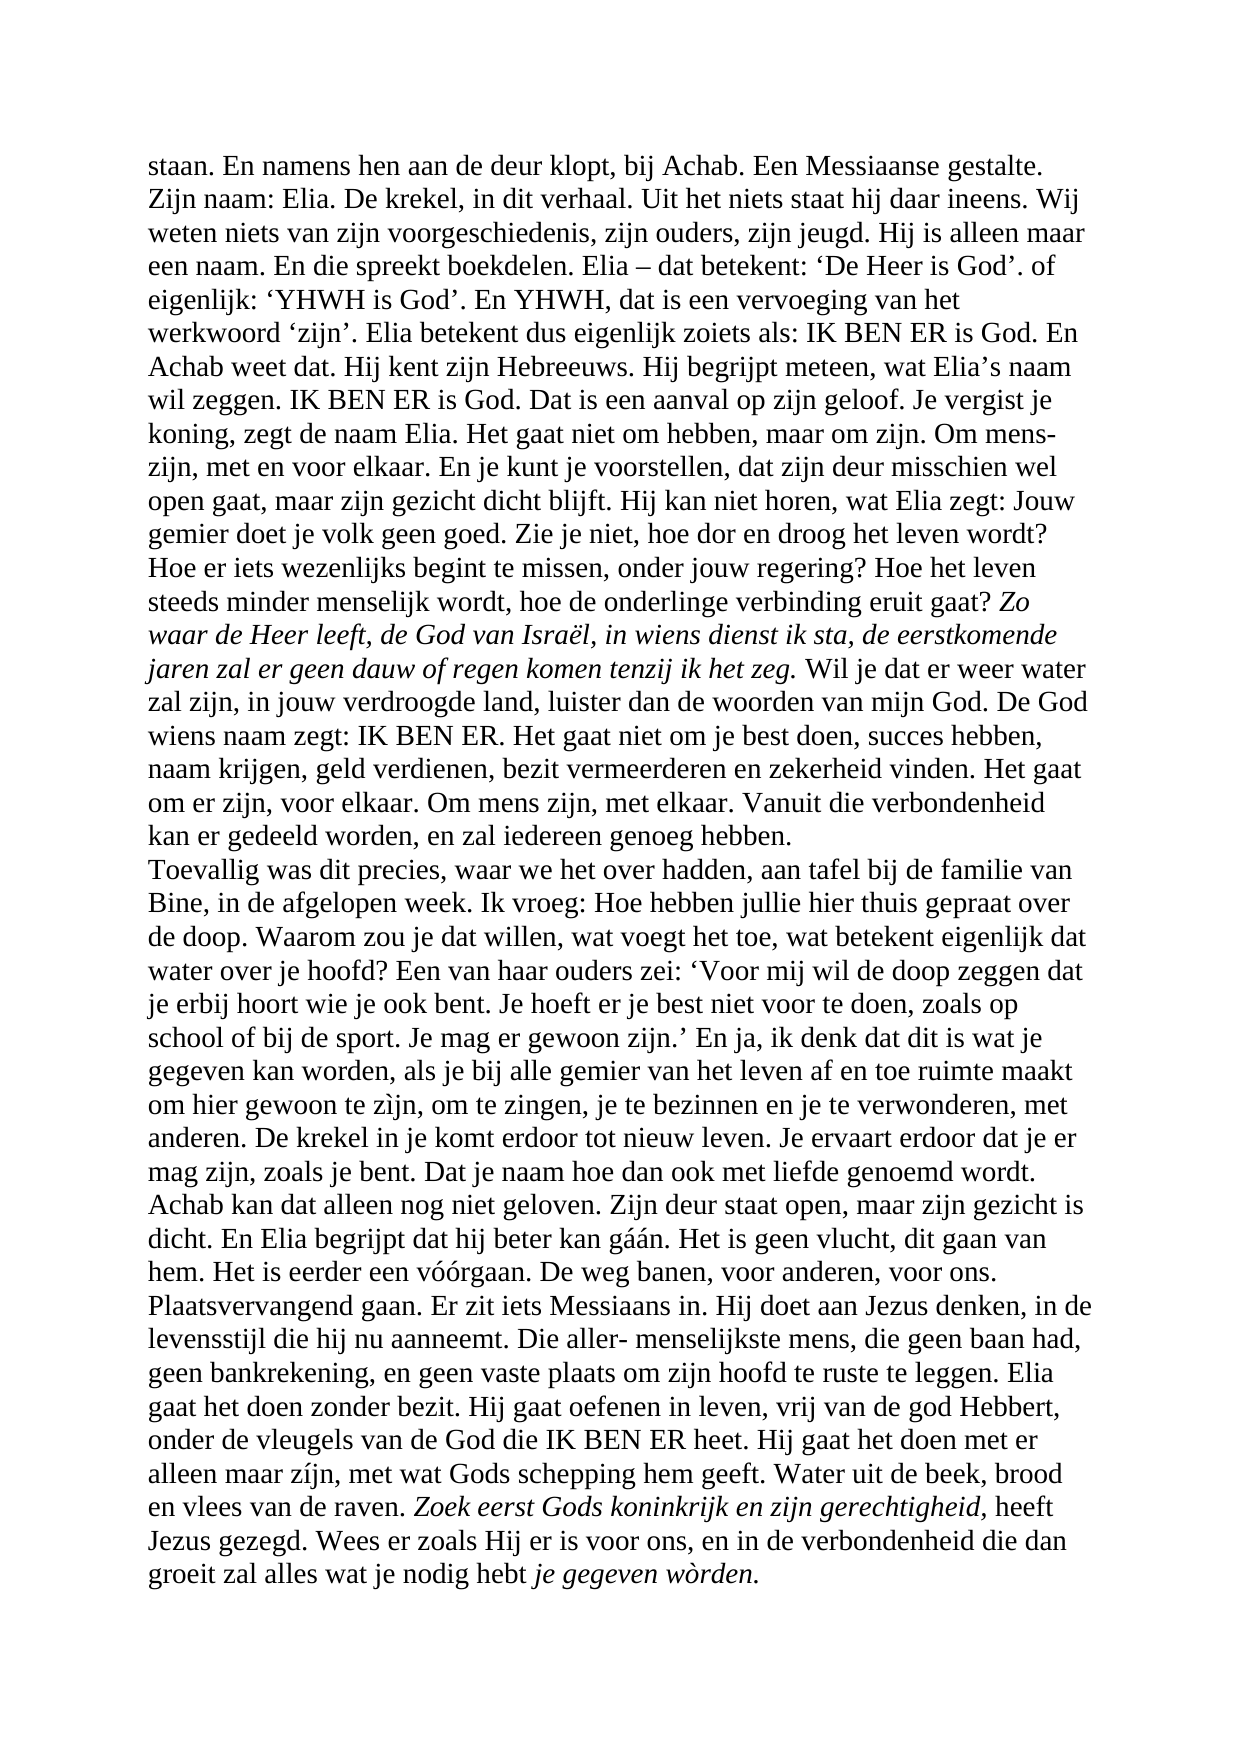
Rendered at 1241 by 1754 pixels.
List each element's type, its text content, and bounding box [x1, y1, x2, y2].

text Achab kan dat alleen nog niet geloven. Zijn deur staat open, maar zijn gezicht is dicht. En Elia begrijpt dat hij beter kan gáán. Het is geen vlucht, dit gaan van hem. Het is eerder een vóórgaan. De weg banen, voor anderen, voor ons. Plaatsvervangend gaan. Er zit iets Messiaans in. Hij doet aan Jezus denken, in de levensstijl die hij nu aanneemt. Die aller- menselijkste mens, die geen baan had, geen bankrekening, en geen vaste plaats om zijn hoofd te ruste te leggen. Elia gaat het doen zonder bezit. Hij gaat oefenen in leven, vrij van de god Hebbert, onder de vleugels van de God die IK BEN ER heet. Hij gaat het doen met er alleen maar zíjn, met wat Gods schepping hem geeft. Water uit de beek, brood en vlees van de raven. Zoek eerst Gods koninkrijk en zijn gerechtigheid, heeft Jezus gezegd. Wees er zoals Hij er is voor ons, en in de verbondenheid die dan groeit zal alles wat je nodig hebt je gegeven wòrden. [148, 1187, 1093, 1590]
text Toevallig was dit precies, waar we het over hadden, aan tafel bij de familie van Bine, in de afgelopen week. Ik vroeg: Hoe hebben jullie hier thuis gepraat over de doop. Waarom zou je dat willen, wat voegt het toe, wat betekent eigenlijk dat water over je hoofd? Een van haar ouders zei: ‘Voor mij wil de doop zeggen dat je erbij hoort wie je ook bent. Je hoeft er je best niet voor te doen, zoals op school of bij de sport. Je mag er gewoon zijn.’ En ja, ik denk dat dit is wat je gegeven kan worden, als je bij alle gemier van het leven af en toe ruimte maakt om hier gewoon te zìjn, om te zingen, je te bezinnen en je te verwonderen, met anderen. De krekel in je komt erdoor tot nieuw leven. Je ervaart erdoor dat je er mag zijn, zoals je bent. Dat je naam hoe dan ook met liefde genoemd wordt. [148, 852, 1093, 1187]
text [148, 148, 1093, 852]
